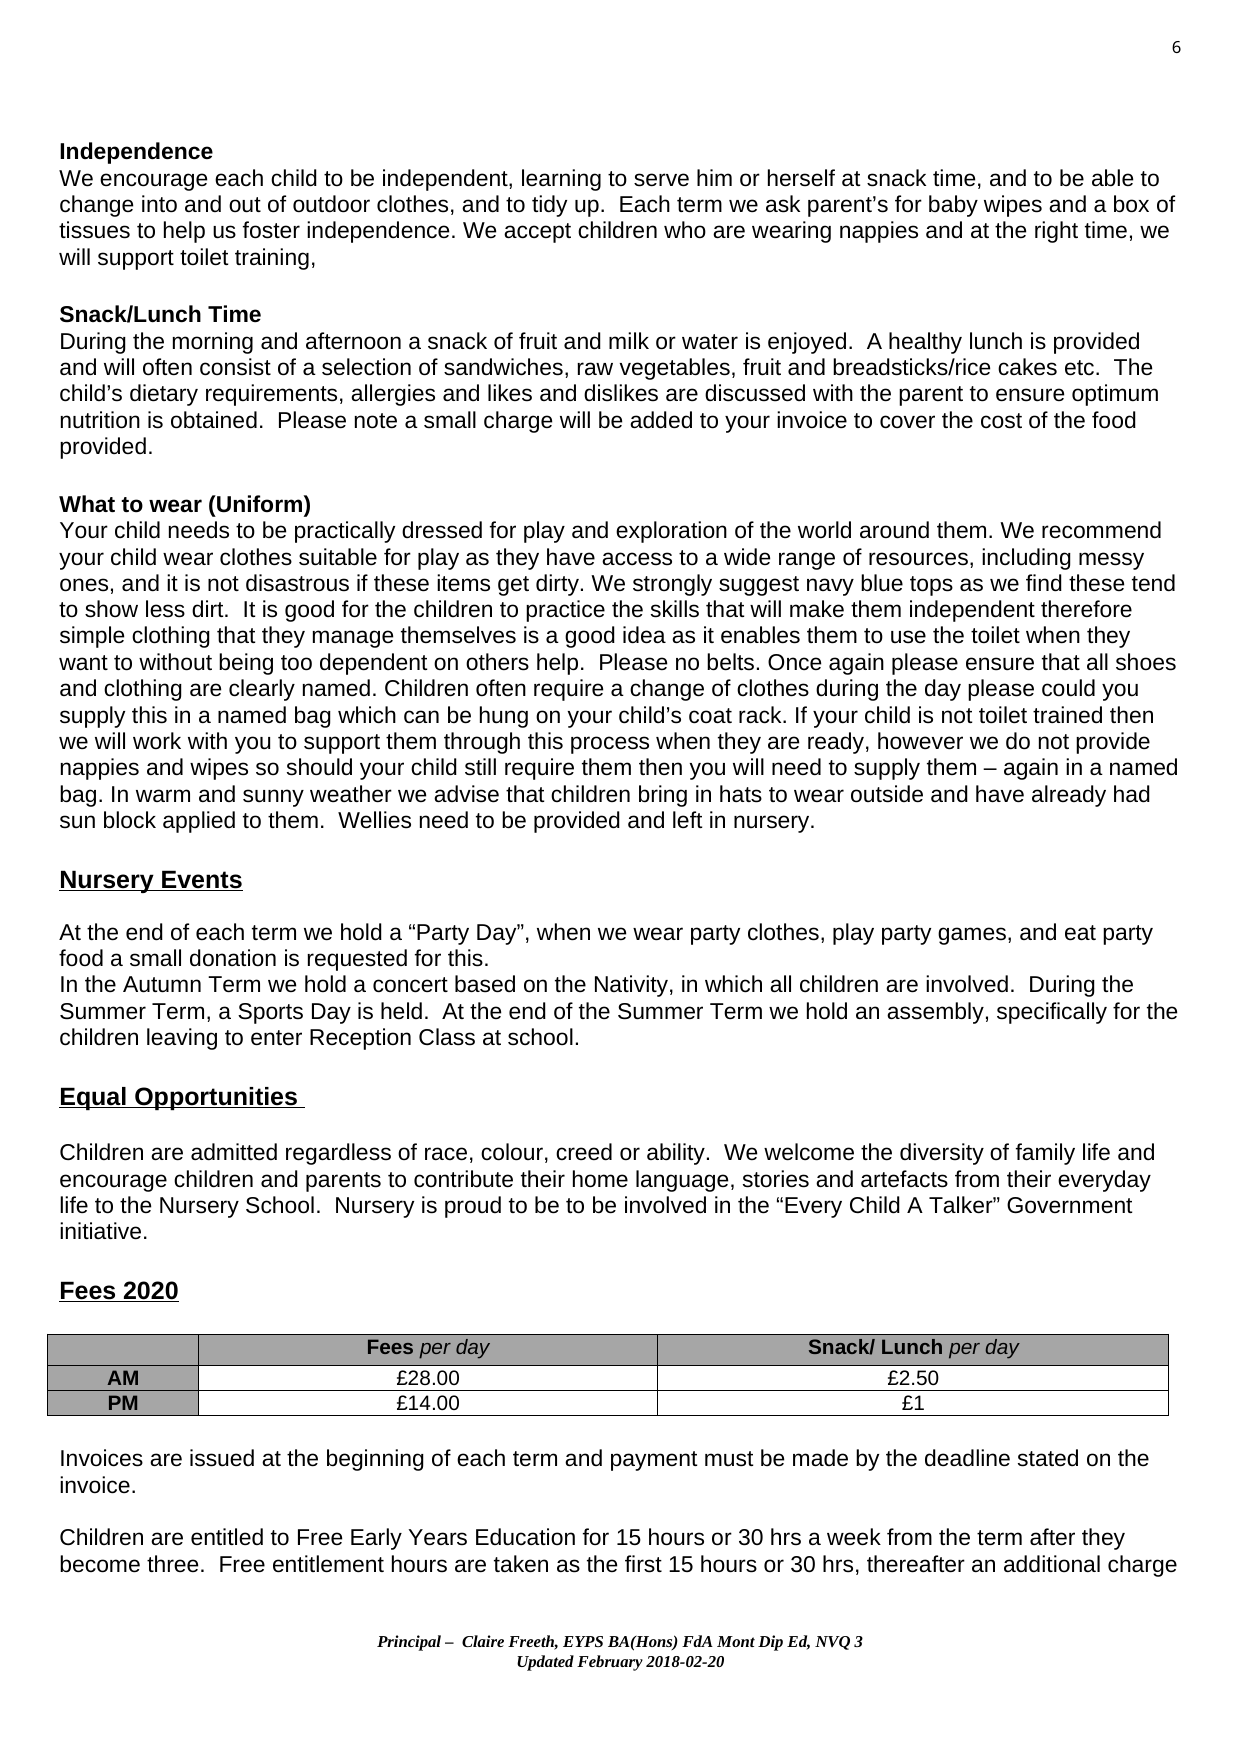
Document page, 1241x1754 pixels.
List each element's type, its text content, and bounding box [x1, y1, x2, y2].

table_cell AM [48, 1366, 198, 1390]
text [59, 1524, 1181, 1577]
table_cell £1 [658, 1391, 1168, 1415]
text Children are admitted regardless of race, colour, creed or ability. We welcome the diversity of family life and encourage children and parents to contribute their home language, stories and artefacts from their everyday life to the Nursery School. Nursery is proud to be to be involved in the “Every Child A Talker” Government initiative. [59, 1139, 1181, 1245]
table_header [48, 1335, 198, 1365]
text Equal Opportunities [59, 1082, 1181, 1111]
text During the morning and afternoon a snack of fruit and milk or water is enjoyed. A healthy lunch is provided and will often consist of a selection of sandwiches, raw vegetables, fruit and breadsticks/rice cakes etc. The child’s dietary requirements, allergies and likes and dislikes are discussed with the parent to ensure optimum nutrition is obtained. Please note a small charge will be added to your invoice to cover the cost of the food provided. [59, 328, 1181, 459]
table_cell PM [48, 1391, 198, 1415]
text Fees 2020 [59, 1276, 1181, 1305]
text Snack/Lunch Time [59, 301, 1181, 328]
text At the end of each term we hold a “Party Day”, when we wear party clothes, play party games, and eat party food a small donation is requested for this. [59, 919, 1181, 971]
table_header Snack/ Lunch per day [658, 1335, 1168, 1365]
text What to wear (Uniform) [59, 491, 1181, 517]
table_cell £2.50 [658, 1366, 1168, 1390]
text We encourage each child to be independent, learning to serve him or herself at snack time, and to be able to change into and out of outdoor clothes, and to tidy up. Each term we ask parent’s for baby wipes and a box of tissues to help us foster independence. We accept children who are wearing nappies and at the right time, we will support toilet training, [59, 165, 1181, 270]
table_header Fees per day [199, 1335, 657, 1365]
text In the Autumn Term we hold a concert based on the Nativity, in which all children are involved. During the Summer Term, a Sports Day is held. At the end of the Summer Term we hold an assembly, specifically for the children leaving to enter Reception Class at school. [59, 971, 1181, 1051]
text Your child needs to be practically dressed for play and exploration of the world around them. We recommend your child wear clothes suitable for play as they have access to a wide range of resources, including messy ones, and it is not disastrous if these items get dirty. We strongly suggest navy blue tops as we find these tend to show less dirt. It is good for the children to practice the skills that will make them independent therefore simple clothing that they manage themselves is a good idea as it enables them to use the toilet when they want to without being too dependent on others help. Please no belts. Once again please ensure that all shoes and clothing are clearly named. Children often require a change of clothes during the day please could you supply this in a named bag which can be hung on your child’s coat rack. If your child is not toilet trained then we will work with you to support them through this process when they are ready, however we do not provide nappies and wipes so should your child still require them then you will need to supply them – again in a named bag. In warm and sunny weather we advise that children bring in hats to wear outside and have already had sun block applied to them. Wellies need to be provided and left in nursery. [59, 517, 1181, 833]
text Invoices are issued at the beginning of each term and payment must be made by the deadline stated on the invoice. [59, 1445, 1181, 1498]
text Nursery Events [59, 858, 1181, 894]
table_cell £28.00 [199, 1366, 657, 1390]
text Independence [59, 138, 1181, 165]
table_cell £14.00 [199, 1391, 657, 1415]
